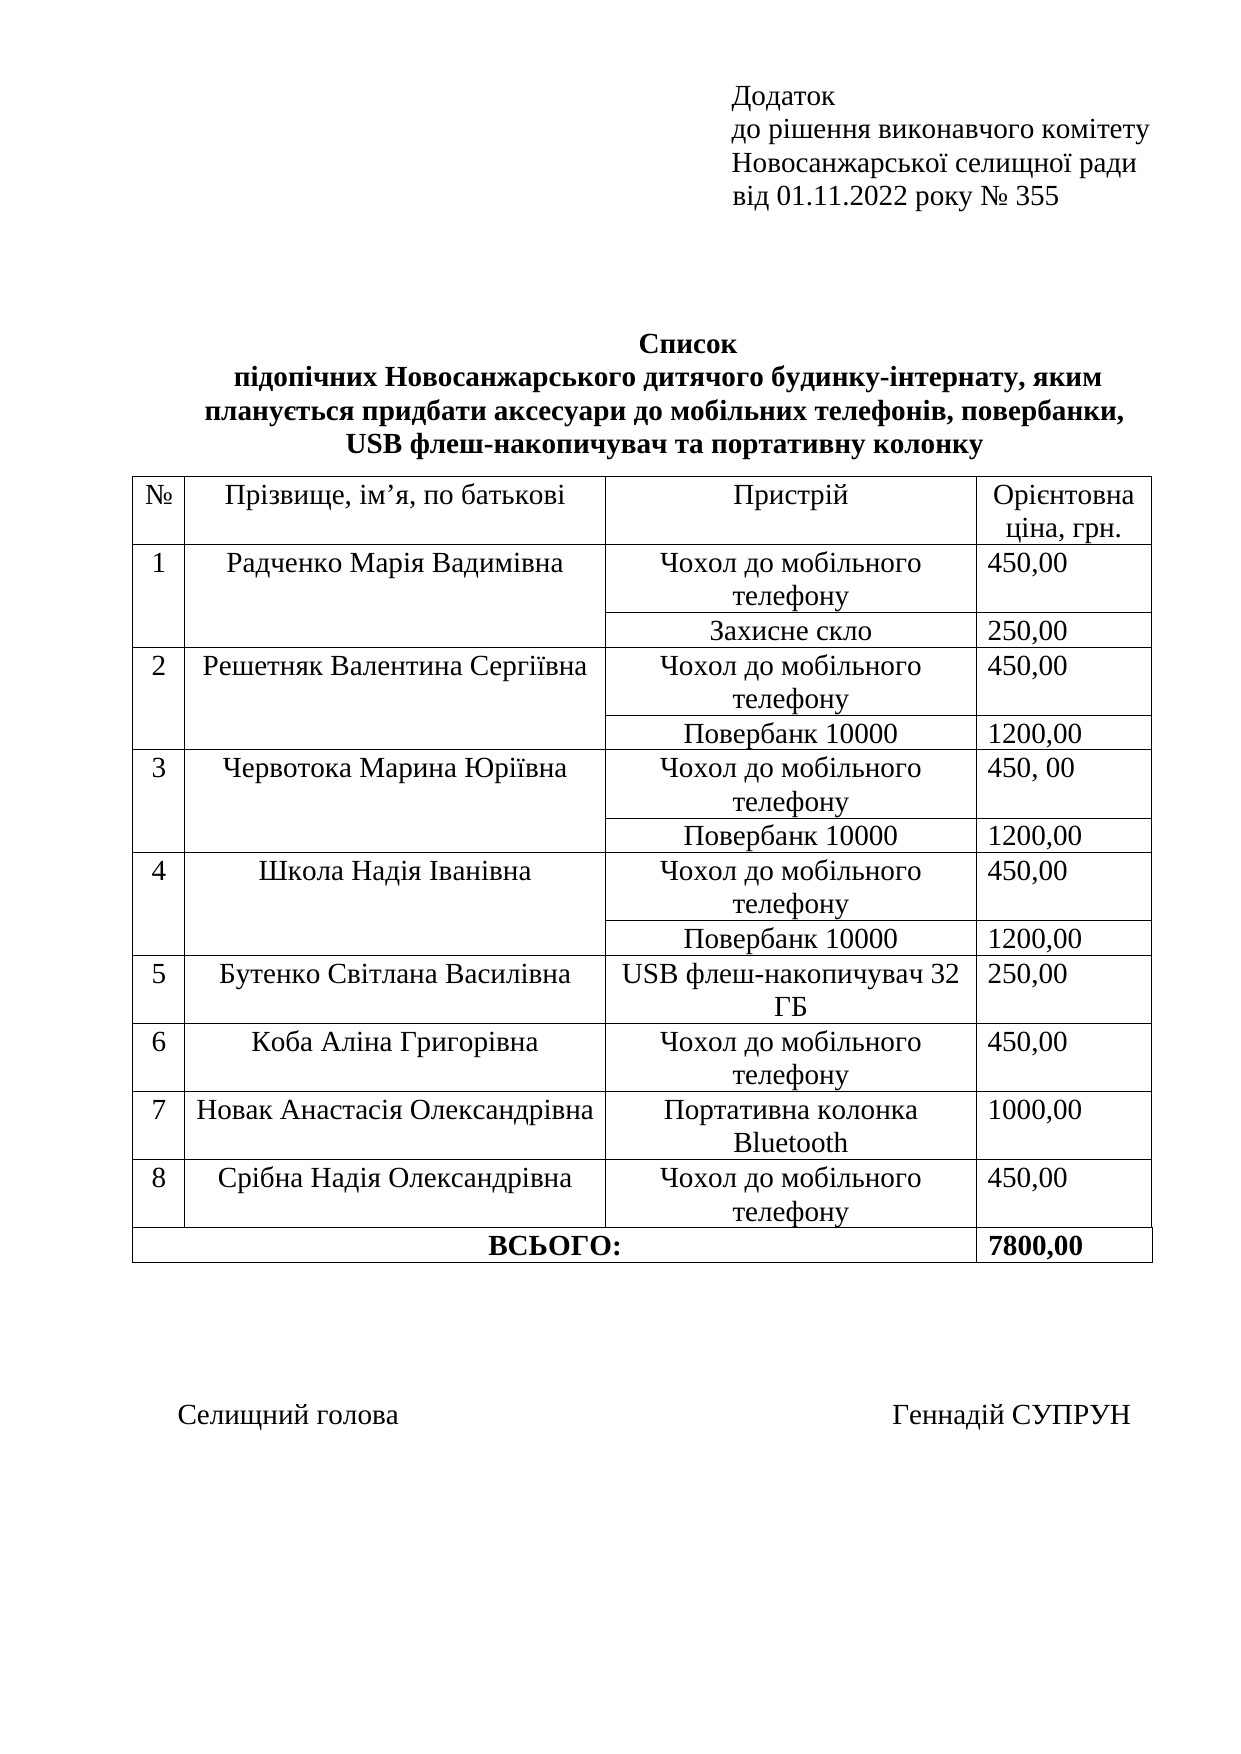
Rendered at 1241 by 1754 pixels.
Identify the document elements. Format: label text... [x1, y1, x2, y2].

table_cell Портативна колонка Bluetooth [606, 1092, 976, 1159]
table_cell Чохол до мобільного телефону [606, 648, 976, 715]
table_cell ВСЬОГО: [133, 1228, 976, 1262]
table_cell 250,00 [977, 956, 1151, 1023]
table_cell Чохол до мобільного телефону [606, 853, 976, 920]
table_cell Повербанк 10000 [606, 716, 976, 749]
table_cell Повербанк 10000 [606, 819, 976, 852]
table_cell Решетняк Валентина Сергіївна [185, 648, 605, 749]
table_cell 7800,00 [977, 1228, 1152, 1262]
table_cell 1200,00 [977, 921, 1151, 955]
table_cell Чохол до мобільного телефону [606, 545, 976, 612]
table_header № [133, 477, 184, 544]
text Селищний голова Геннадій СУПРУН [177, 1397, 1152, 1431]
table_cell 5 [133, 956, 184, 1023]
table_cell 4 [133, 853, 184, 955]
table_cell Школа Надія Іванівна [185, 853, 605, 955]
table_header Прізвище, ім’я, по батькові [185, 477, 605, 544]
text Список підопічних Новосанжарського дитячого будинку-інтернату, яким планується придбати аксесуари до мобільних телефонів, повербанки, USB флеш-накопичувач та портативну колонку [177, 326, 1152, 460]
table_cell Чохол до мобільного телефону [606, 1160, 976, 1227]
table_cell 2 [133, 648, 184, 749]
table_cell Чохол до мобільного телефону [606, 750, 976, 817]
table_cell 1200,00 [977, 819, 1151, 852]
table_cell 3 [133, 750, 184, 852]
table_cell Новак Анастасія Олександрівна [185, 1092, 605, 1159]
table_cell Чохол до мобільного телефону [606, 1024, 976, 1091]
table_cell Повербанк 10000 [606, 921, 976, 955]
table_header Орієнтовна ціна, грн. [977, 477, 1151, 544]
table_cell 8 [133, 1160, 184, 1227]
table_cell Бутенко Світлана Василівна [185, 956, 605, 1023]
table_cell 450,00 [977, 648, 1151, 715]
table_cell 1 [133, 545, 184, 647]
table_cell Червотока Марина Юріївна [185, 750, 605, 852]
table_cell 450, 00 [977, 750, 1151, 817]
table_cell 1200,00 [977, 716, 1151, 749]
text Додаток [177, 78, 1152, 111]
text від 01.11.2022 року № 355 [177, 178, 1152, 212]
text до рішення виконавчого комітету Новосанжарської селищної ради [177, 111, 1152, 178]
table_cell 250,00 [977, 613, 1151, 647]
table_cell 1000,00 [977, 1092, 1151, 1159]
table_cell Радченко Марія Вадимівна [185, 545, 605, 647]
table_cell 6 [133, 1024, 184, 1091]
table_cell 450,00 [977, 853, 1151, 920]
table_cell 450,00 [977, 1160, 1151, 1227]
table_cell USB флеш-накопичувач 32 ГБ [606, 956, 976, 1023]
table_cell 450,00 [977, 1024, 1151, 1091]
table_cell 7 [133, 1092, 184, 1159]
table_cell Захисне скло [606, 613, 976, 647]
table_cell Коба Аліна Григорівна [185, 1024, 605, 1091]
table_cell 450,00 [977, 545, 1151, 612]
table_header Пристрій [606, 477, 976, 544]
table_cell Срібна Надія Олександрівна [185, 1160, 605, 1227]
